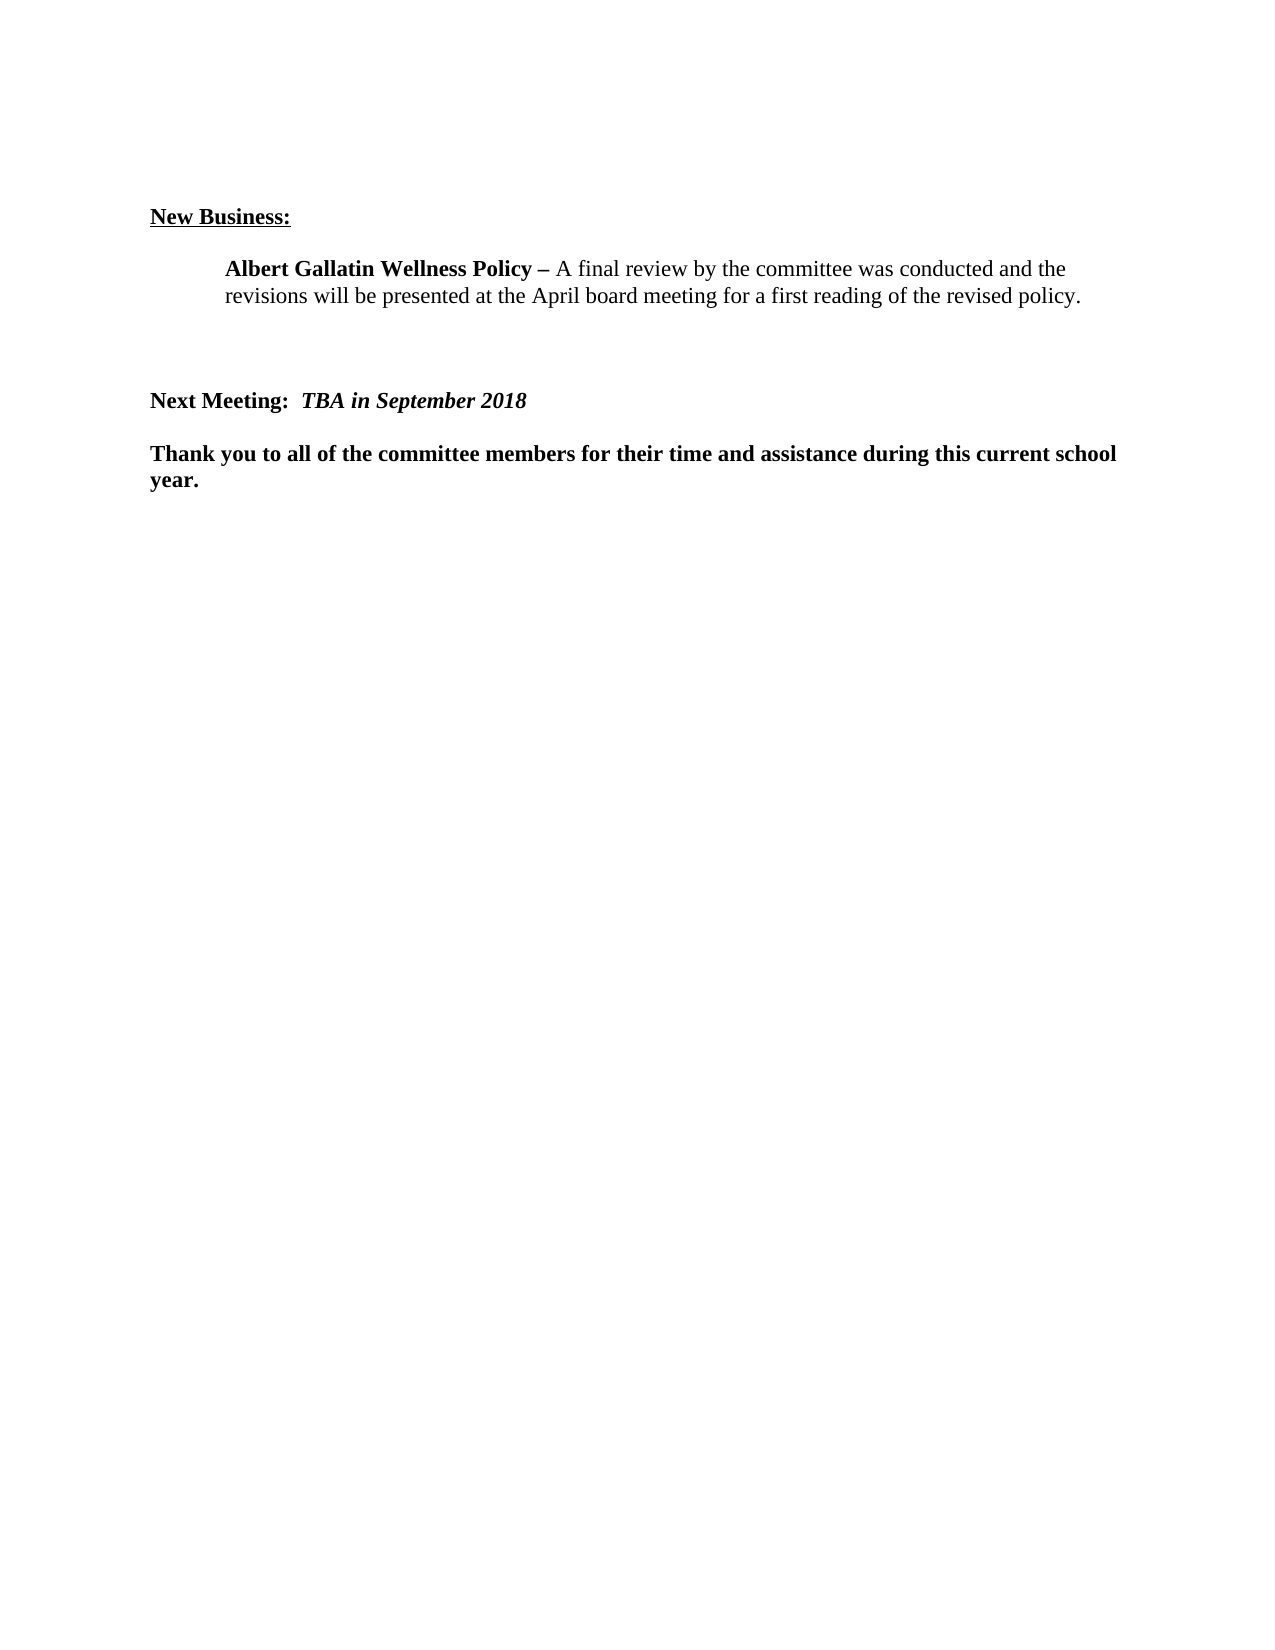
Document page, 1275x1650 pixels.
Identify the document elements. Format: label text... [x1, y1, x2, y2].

text Next Meeting: TBA in September 2018 [150, 387, 1125, 413]
text New Business: [150, 203, 1125, 229]
text Thank you to all of the committee members for their time and assistance during this current school year. [150, 440, 1125, 493]
text Albert Gallatin Wellness Policy – A final review by the committee was conducted and the revisions will be presented at the April board meeting for a first reading of the revised policy. [225, 255, 1125, 308]
